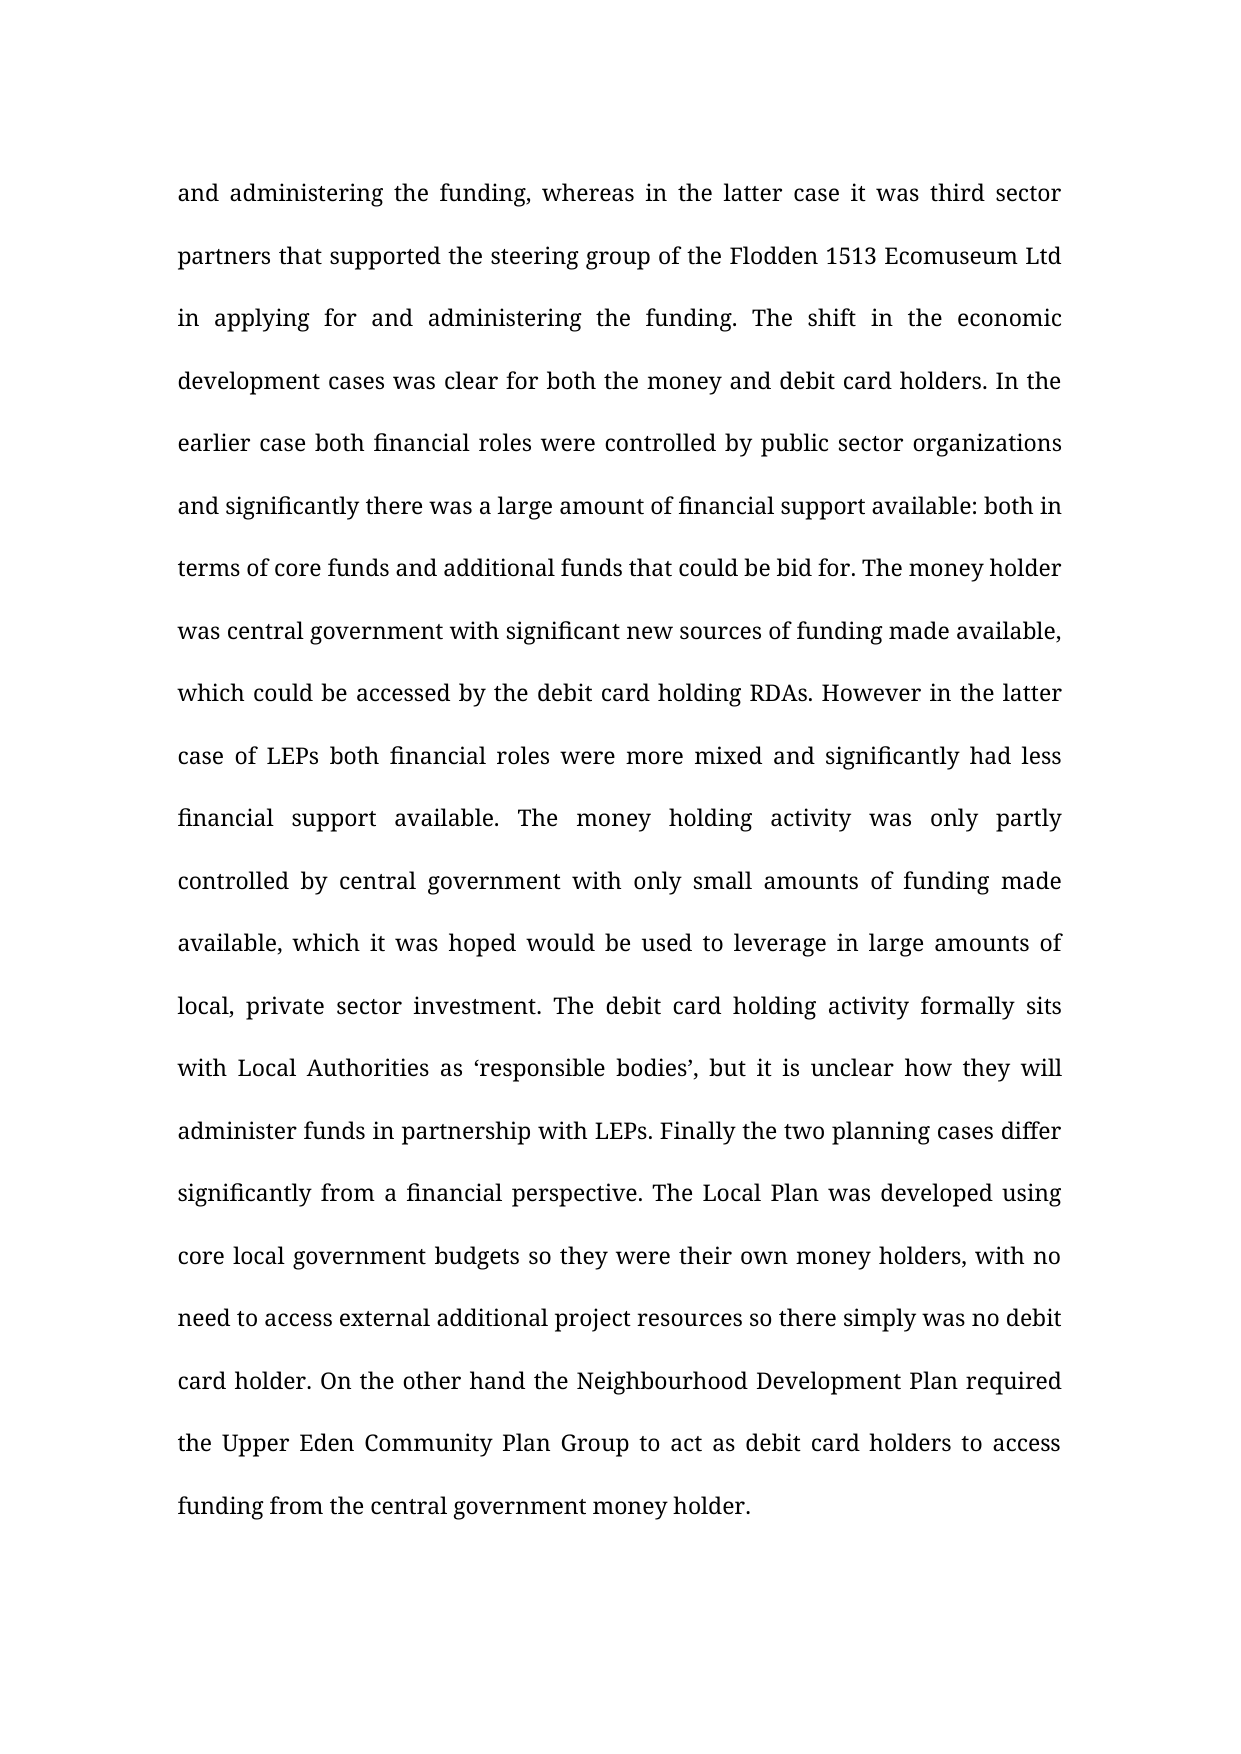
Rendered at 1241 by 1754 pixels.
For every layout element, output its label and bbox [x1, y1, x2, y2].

text [177, 177, 1063, 1521]
